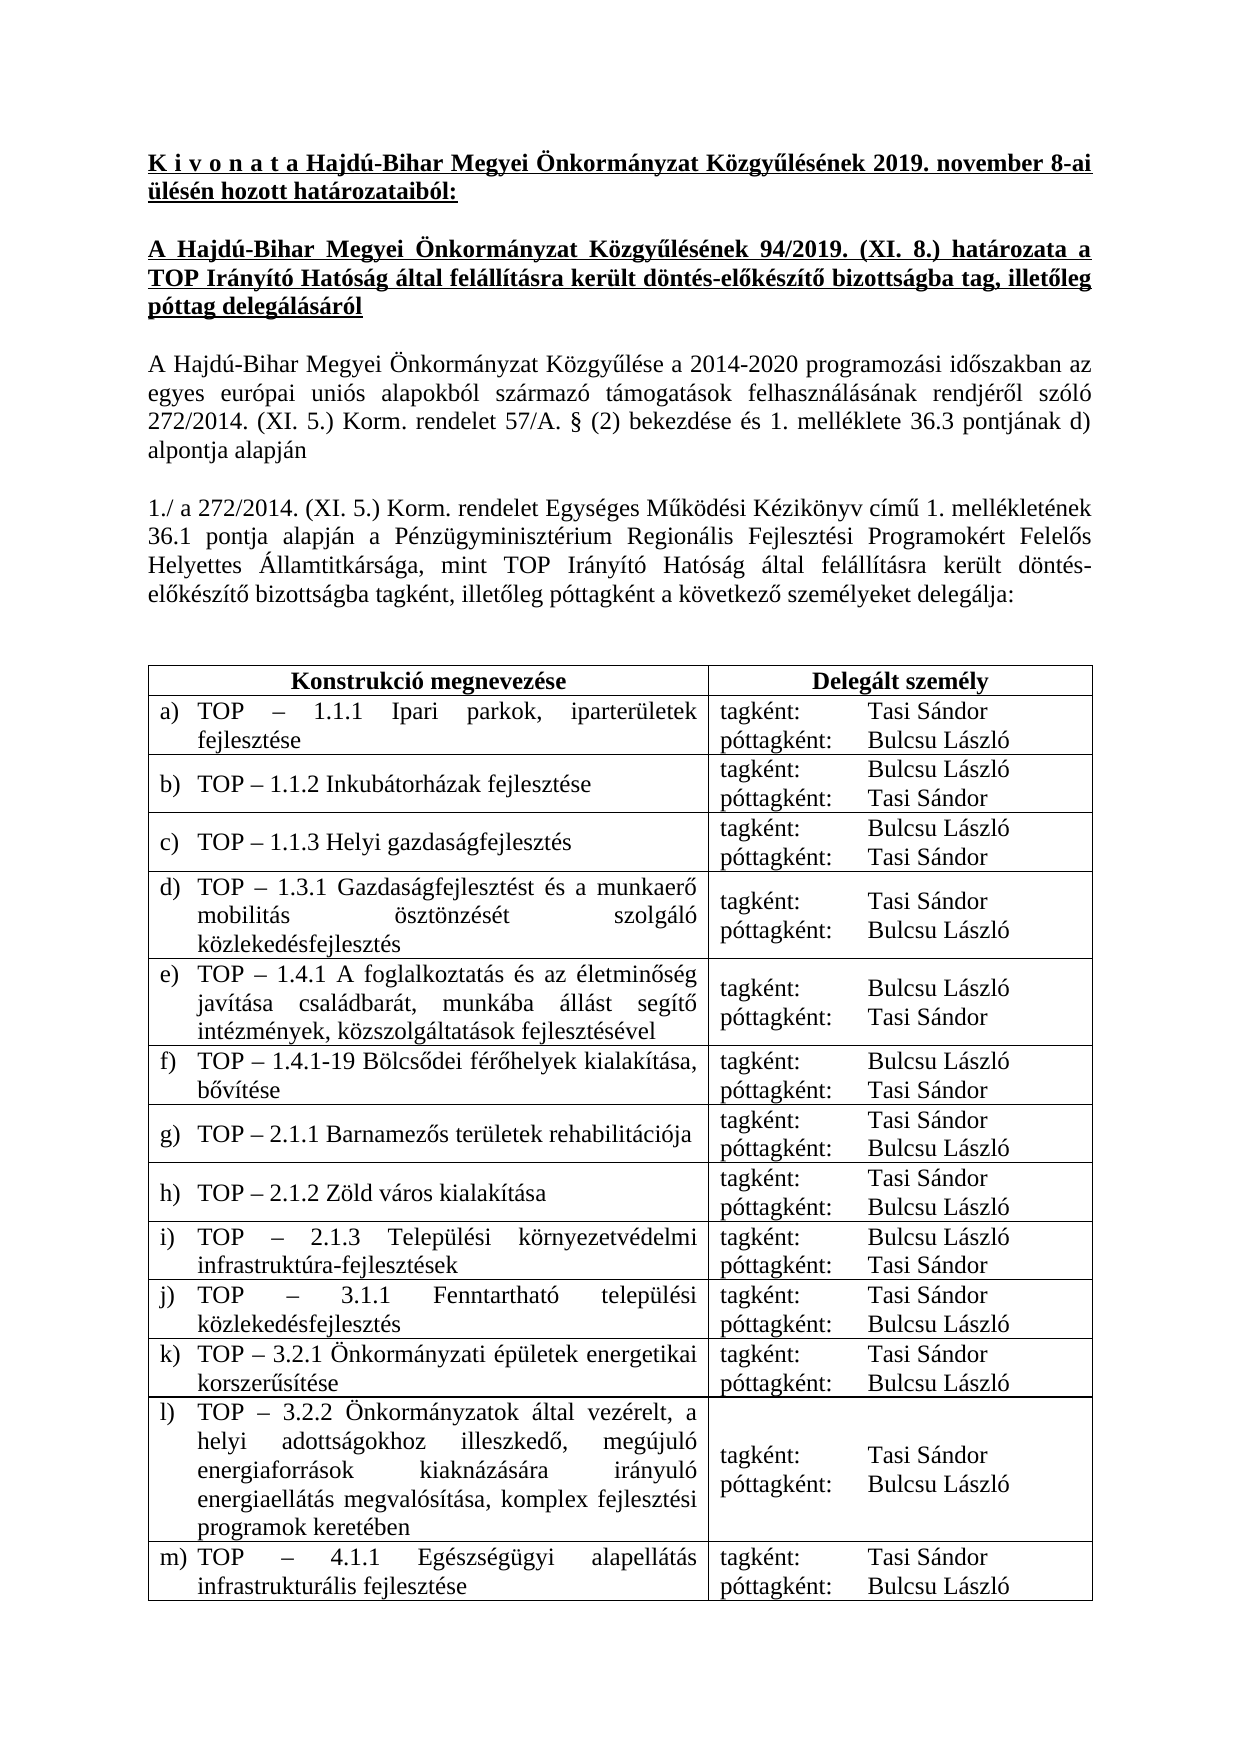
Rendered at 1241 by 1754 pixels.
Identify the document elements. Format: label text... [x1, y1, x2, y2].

table_cell TOP – 2.1.2 Zöld város kialakítása [149, 1163, 708, 1221]
table_cell tagként: Bulcsu László póttagként: Tasi Sándor [709, 1046, 1092, 1104]
table_cell tagként: Bulcsu László póttagként: Tasi Sándor [709, 1222, 1092, 1279]
text A Hajdú-Bihar Megyei Önkormányzat Közgyűlésének 94/2019. (XI. 8.) határozata a TOP Irányító Hatóság által felállításra került döntés-előkészítő bizottságba tag, illetőleg póttag delegálásáról [148, 289, 1092, 320]
table_cell TOP – 2.1.3 Települési környezetvédelmi infrastruktúra-fejlesztések [149, 1222, 708, 1279]
table_cell tagként: Bulcsu László póttagként: Tasi Sándor [709, 959, 1092, 1045]
table_cell TOP – 2.1.1 Barnamezős területek rehabilitációja [149, 1105, 708, 1162]
text A Hajdú-Bihar Megyei Önkormányzat Közgyűlésének 94/2019. (XI. 8.) határozata a TOP Irányító Hatóság által felállításra került döntés-előkészítő bizottságba tag, illetőleg póttag delegálásáról [148, 234, 1092, 259]
table_cell TOP – 1.4.1-19 Bölcsődei férőhelyek kialakítása, bővítése [149, 1046, 708, 1104]
table_cell tagként: Bulcsu László póttagként: Tasi Sándor [709, 813, 1092, 871]
table_cell tagként: Tasi Sándor póttagként: Bulcsu László [709, 1105, 1092, 1162]
text A Hajdú-Bihar Megyei Önkormányzat Közgyűlésének 94/2019. (XI. 8.) határozata a TOP Irányító Hatóság által felállításra került döntés-előkészítő bizottságba tag, illetőleg póttag delegálásáról [148, 260, 1092, 288]
table_cell TOP – 3.2.1 Önkormányzati épületek energetikai korszerűsítése [149, 1339, 708, 1396]
table_cell tagként: Tasi Sándor póttagként: Bulcsu László [709, 1542, 1092, 1600]
text 1./ a 272/2014. (XI. 5.) Korm. rendelet Egységes Működési Kézikönyv című 1. mellékletének 36.1 pontja alapján a Pénzügyminisztérium Regionális Fejlesztési Programokért Felelős Helyettes Államtitkársága, mint TOP Irányító Hatóság által felállításra került döntés-előkészítő bizottságba tagként, illetőleg póttagként a következő személyeket delegálja: [148, 493, 1092, 608]
table_cell TOP – 1.3.1 Gazdaságfejlesztést és a munkaerő mobilitás ösztönzését szolgáló közlekedésfejlesztés [149, 872, 708, 958]
text K i v o n a t a Hajdú-Bihar Megyei Önkormányzat Közgyűlésének 2019. november 8-ai ülésén hozott határozataiból: [148, 148, 1092, 173]
table_cell TOP – 4.1.1 Egészségügyi alapellátás infrastrukturális fejlesztése [149, 1542, 708, 1600]
table_cell tagként: Tasi Sándor póttagként: Bulcsu László [709, 1339, 1092, 1396]
table_cell TOP – 1.1.2 Inkubátorházak fejlesztése [149, 755, 708, 812]
table_cell tagként: Tasi Sándor póttagként: Bulcsu László [709, 1163, 1092, 1221]
table_cell tagként: Bulcsu László póttagként: Tasi Sándor [709, 755, 1092, 812]
table_cell TOP – 3.1.1 Fenntartható települési közlekedésfejlesztés [149, 1280, 708, 1338]
table_header Konstrukció megnevezése [149, 666, 708, 695]
table_cell TOP – 1.1.3 Helyi gazdaságfejlesztés [149, 813, 708, 871]
table_cell TOP – 1.4.1 A foglalkoztatás és az életminőség javítása családbarát, munkába állást segítő intézmények, közszolgáltatások fejlesztésével [149, 959, 708, 1045]
text A Hajdú-Bihar Megyei Önkormányzat Közgyűlése a 2014-2020 programozási időszakban az egyes európai uniós alapokból származó támogatások felhasználásának rendjéről szóló 272/2014. (XI. 5.) Korm. rendelet 57/A. § (2) bekezdése és 1. melléklete 36.3 pontjának d) alpontja alapján [148, 349, 1092, 464]
table_cell tagként: Tasi Sándor póttagként: Bulcsu László [709, 1398, 1092, 1541]
table_cell tagként: Tasi Sándor póttagként: Bulcsu László [709, 1280, 1092, 1338]
table_header Delegált személy [709, 666, 1092, 695]
text K i v o n a t a Hajdú-Bihar Megyei Önkormányzat Közgyűlésének 2019. november 8-ai ülésén hozott határozataiból: [148, 174, 1092, 205]
table_cell TOP – 1.1.1 Ipari parkok, iparterületek fejlesztése [149, 696, 708, 753]
table_cell tagként: Tasi Sándor póttagként: Bulcsu László [709, 872, 1092, 958]
table_cell tagként: Tasi Sándor póttagként: Bulcsu László [709, 696, 1092, 753]
table_cell TOP – 3.2.2 Önkormányzatok által vezérelt, a helyi adottságokhoz illeszkedő, megújuló energiaforrások kiaknázására irányuló energiaellátás megvalósítása, komplex fejlesztési programok keretében [149, 1398, 708, 1541]
